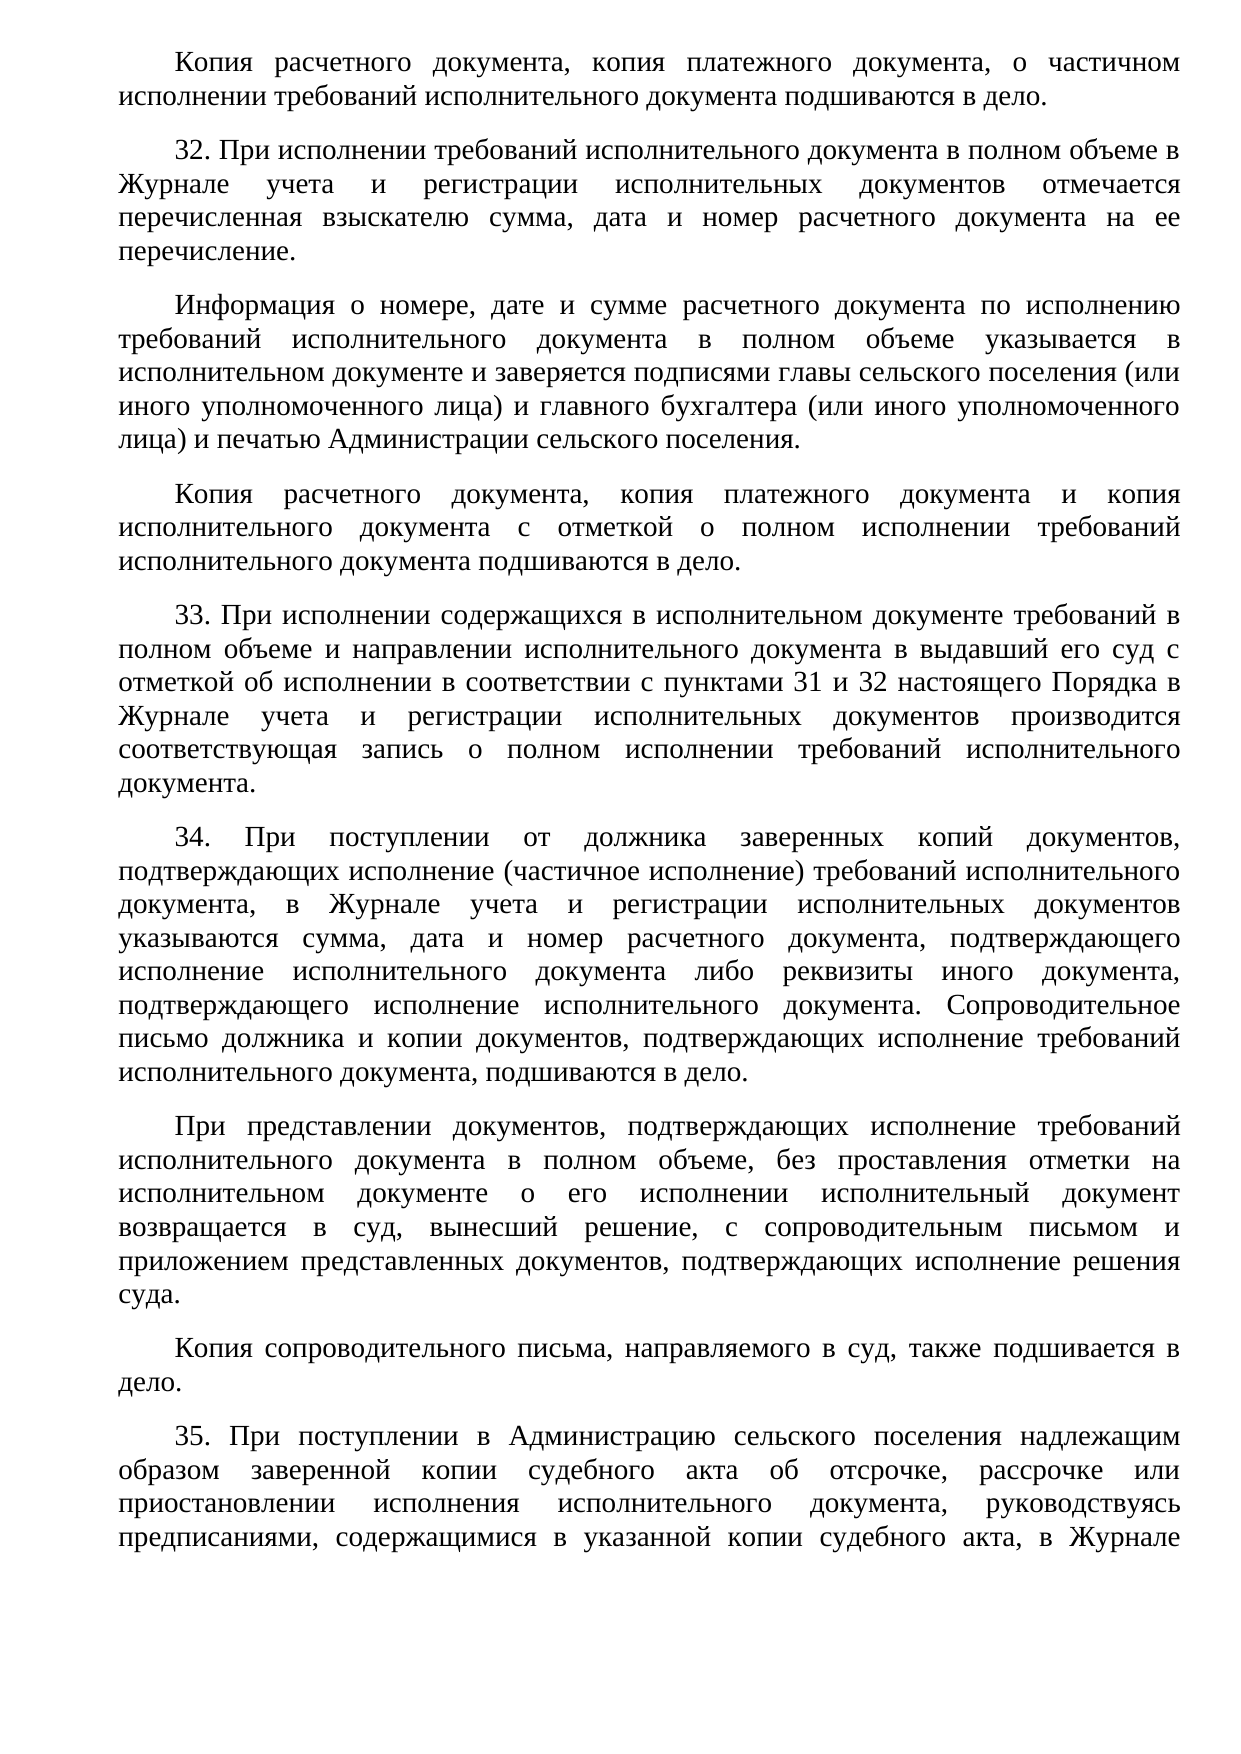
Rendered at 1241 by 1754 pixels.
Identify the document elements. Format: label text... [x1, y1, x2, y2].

text При представлении документов, подтверждающих исполнение требований исполнительного документа в полном объеме, без проставления отметки на исполнительном документе о его исполнении исполнительный документ возвращается в суд, вынесший решение, с сопроводительным письмом и приложением представленных документов, подтверждающих исполнение решения суда. [118, 1108, 1181, 1310]
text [118, 1418, 1181, 1553]
text Копия сопроводительного письма, направляемого в суд, также подшивается в дело. [118, 1331, 1181, 1398]
text 34. При поступлении от должника заверенных копий документов, подтверждающих исполнение (частичное исполнение) требований исполнительного документа, в Журнале учета и регистрации исполнительных документов указываются сумма, дата и номер расчетного документа, подтверждающего исполнение исполнительного документа либо реквизиты иного документа, подтверждающего исполнение исполнительного документа. Сопроводительное письмо должника и копии документов, подтверждающих исполнение требований исполнительного документа, подшиваются в дело. [118, 819, 1181, 1088]
text 32. При исполнении требований исполнительного документа в полном объеме в Журнале учета и регистрации исполнительных документов отмечается перечисленная взыскателю сумма, дата и номер расчетного документа на ее перечисление. [118, 132, 1181, 266]
text Копия расчетного документа, копия платежного документа, о частичном исполнении требований исполнительного документа подшиваются в дело. [118, 44, 1181, 111]
text Копия расчетного документа, копия платежного документа и копия исполнительного документа с отметкой о полном исполнении требований исполнительного документа подшиваются в дело. [118, 476, 1181, 576]
text 33. При исполнении содержащихся в исполнительном документе требований в полном объеме и направлении исполнительного документа в выдавший его суд с отметкой об исполнении в соответствии с пунктами 31 и 32 настоящего Порядка в Журнале учета и регистрации исполнительных документов производится соответствующая запись о полном исполнении требований исполнительного документа. [118, 597, 1181, 798]
